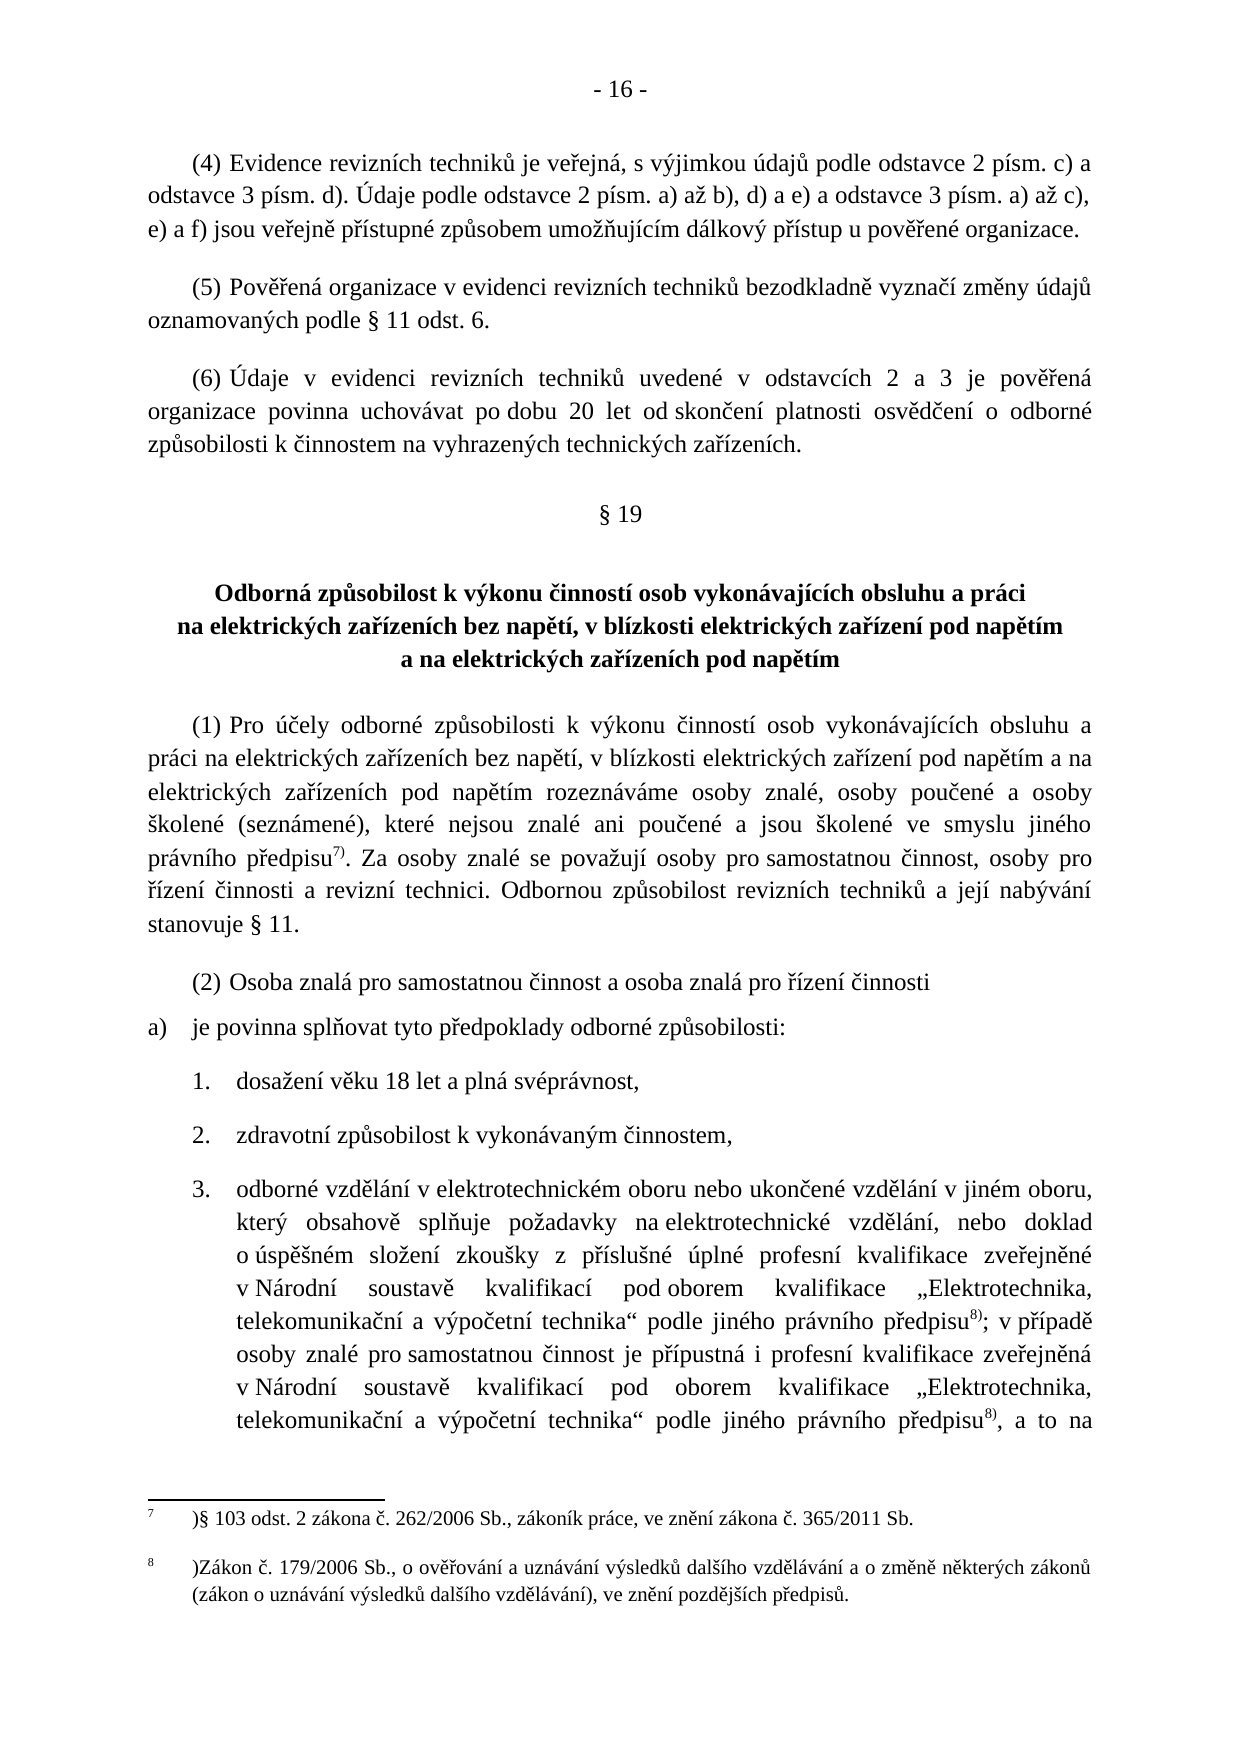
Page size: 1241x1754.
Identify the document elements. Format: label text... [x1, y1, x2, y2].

text dosažení věku 18 let a plná svéprávnost, [192, 1066, 1093, 1095]
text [192, 1174, 1093, 1434]
text Pověřená organizace v evidenci revizních techniků bezodkladně vyznačí změny údajů oznamovaných podle § 11 odst. 6. [148, 272, 1093, 333]
text Osoba znalá pro samostatnou činnost a osoba znalá pro řízení činnosti [148, 967, 1093, 995]
text je povinna splňovat tyto předpoklady odborné způsobilosti: [148, 1012, 1093, 1041]
text Evidence revizních techniků je veřejná, s výjimkou údajů podle odstavce 2 písm. c) a odstavce 3 písm. d). Údaje podle odstavce 2 písm. a) až b), d) a e) a odstavce 3 písm. a) až c), e) a f) jsou veřejně přístupné způsobem umožňujícím dálkový přístup u pověřené organizace. [148, 148, 1093, 242]
text zdravotní způsobilost k vykonávaným činnostem, [192, 1120, 1093, 1149]
text Údaje v evidenci revizních techniků uvedené v odstavcích 2 a 3 je pověřená organizace povinna uchovávat po dobu 20 let od skončení platnosti osvědčení o odborné způsobilosti k činnostem na vyhrazených technických zařízeních. [148, 363, 1093, 457]
text Odborná způsobilost k výkonu činností osob vykonávajících obsluhu a práci na elektrických zařízeních bez napětí, v blízkosti elektrických zařízení pod napětím a na elektrických zařízeních pod napětím [148, 578, 1093, 673]
list Pro účely odborné způsobilosti k výkonu činností osob vykonávajících obsluhu a práci na elektrických zařízeních bez napětí, v blízkosti elektrických zařízení pod napětím a na elektrických zařízeních pod napětím rozeznáváme osoby znalé, osoby poučené a osoby školené (seznámené), které nejsou znalé ani poučené a jsou školené ve smyslu jiného právního předpisu). Za osoby znalé se považují osoby pro samostatnou činnost, osoby pro řízení činnosti a revizní technici. Odbornou způsobilost revizních techniků a její nabývání stanovuje § 11. [148, 711, 1093, 937]
